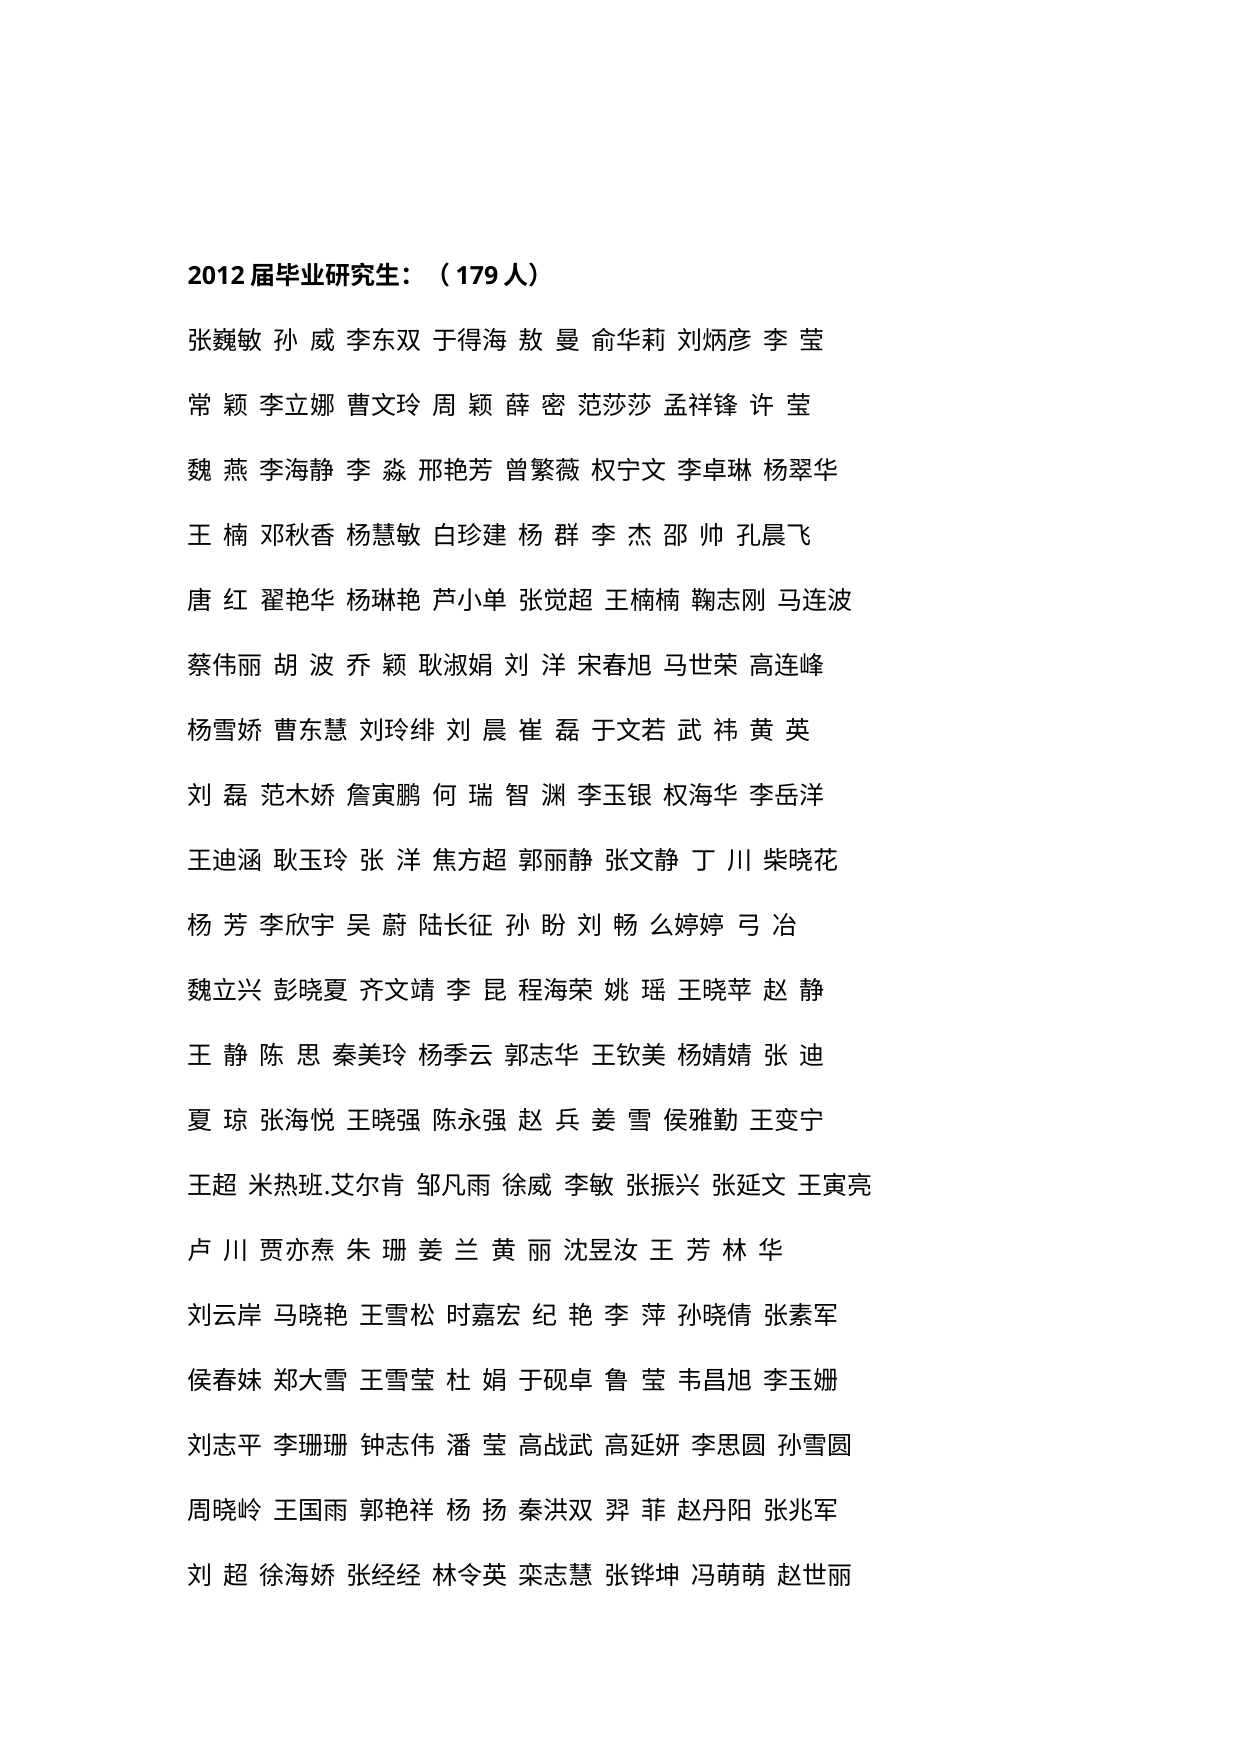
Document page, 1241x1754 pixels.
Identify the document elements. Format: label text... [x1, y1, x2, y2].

text 刘志平 李珊珊 钟志伟 潘 莹 高战武 高延妍 李思圆 孙雪圆 [187, 1397, 1053, 1462]
text 侯春妹 郑大雪 王雪莹 杜 娟 于砚卓 鲁 莹 韦昌旭 李玉姗 [187, 1332, 1053, 1397]
text 刘 超 徐海娇 张经经 林令英 栾志慧 张铧坤 冯萌萌 赵世丽 [187, 1527, 1053, 1592]
text 蔡伟丽 胡 波 乔 颖 耿淑娟 刘 洋 宋春旭 马世荣 高连峰 [187, 617, 1053, 682]
text 刘云岸 马晓艳 王雪松 时嘉宏 纪 艳 李 萍 孙晓倩 张素军 [187, 1267, 1053, 1332]
text 卢 川 贾亦焘 朱 珊 姜 兰 黄 丽 沈昱汝 王 芳 林 华 [187, 1202, 1053, 1267]
text 张巍敏 孙 威 李东双 于得海 敖 曼 俞华莉 刘炳彦 李 莹 [187, 292, 1053, 357]
text 王 楠 邓秋香 杨慧敏 白珍建 杨 群 李 杰 邵 帅 孔晨飞 [187, 487, 1053, 552]
text 刘 磊 范木娇 詹寅鹏 何 瑞 智 渊 李玉银 权海华 李岳洋 [187, 747, 1053, 812]
text 杨 芳 李欣宇 吴 蔚 陆长征 孙 盼 刘 畅 么婷婷 弓 冶 [187, 877, 1053, 942]
text 王迪涵 耿玉玲 张 洋 焦方超 郭丽静 张文静 丁 川 柴晓花 [187, 812, 1053, 877]
text 夏 琼 张海悦 王晓强 陈永强 赵 兵 姜 雪 侯雅勤 王变宁 [187, 1072, 1053, 1137]
text 魏 燕 李海静 李 淼 邢艳芳 曾繁薇 权宁文 李卓琳 杨翠华 [187, 422, 1053, 487]
text 王 静 陈 思 秦美玲 杨季云 郭志华 王钦美 杨婧婧 张 迪 [187, 1007, 1053, 1072]
text 2012届毕业研究生：（ 179人） [187, 227, 1053, 292]
text 杨雪娇 曹东慧 刘玲绯 刘 晨 崔 磊 于文若 武 祎 黄 英 [187, 682, 1053, 747]
text 周晓岭 王国雨 郭艳祥 杨 扬 秦洪双 羿 菲 赵丹阳 张兆军 [187, 1462, 1053, 1527]
text 唐 红 翟艳华 杨琳艳 芦小单 张觉超 王楠楠 鞠志刚 马连波 [187, 552, 1053, 617]
text 王超 米热班.艾尔肯 邹凡雨 徐威 李敏 张振兴 张延文 王寅亮 [187, 1137, 1053, 1202]
text 魏立兴 彭晓夏 齐文靖 李 昆 程海荣 姚 瑶 王晓苹 赵 静 [187, 942, 1053, 1007]
text 常 颖 李立娜 曹文玲 周 颖 薛 密 范莎莎 孟祥锋 许 莹 [187, 357, 1053, 422]
